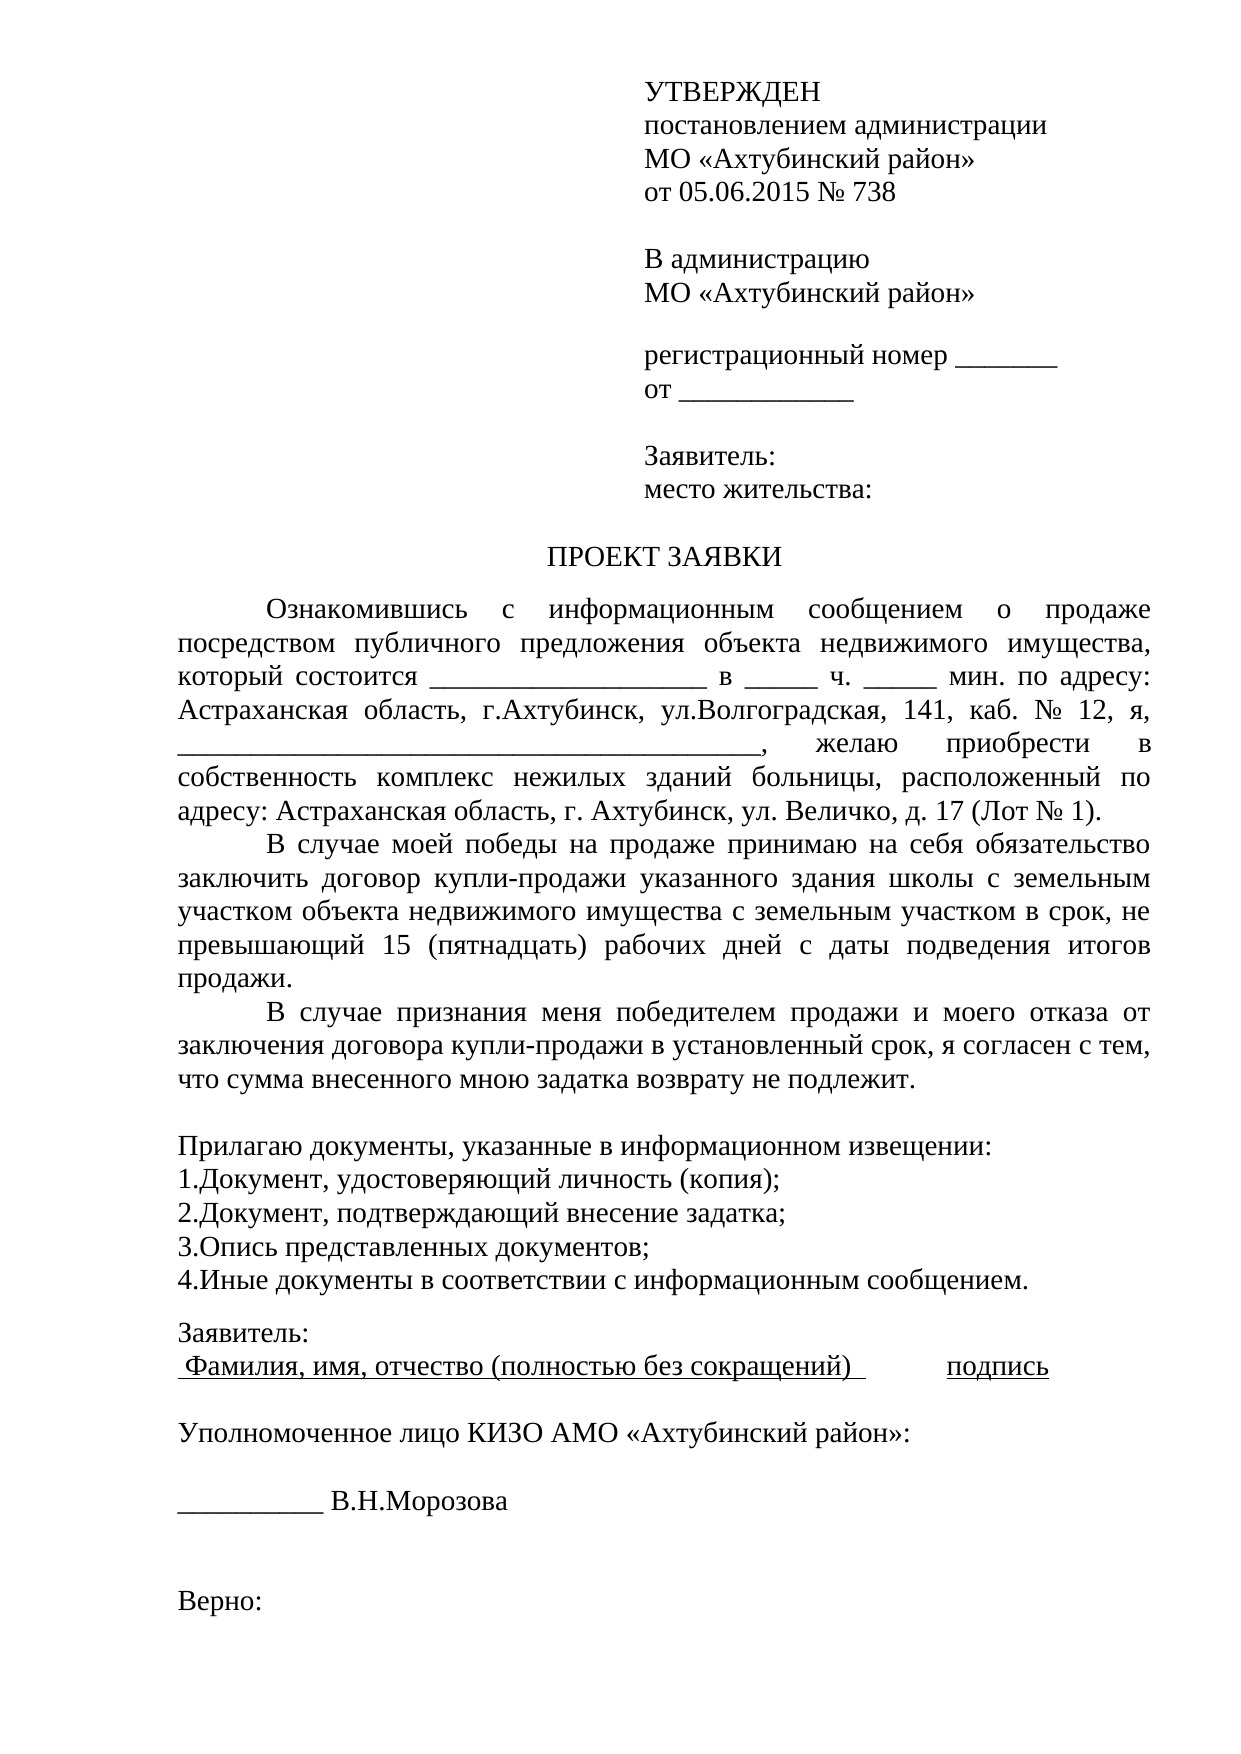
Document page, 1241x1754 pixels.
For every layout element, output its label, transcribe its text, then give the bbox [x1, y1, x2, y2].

text МО «Ахтубинский район» [177, 141, 1152, 174]
text В случае моей победы на продаже принимаю на себя обязательство заключить договор купли-продажи указанного здания школы с земельным участком объекта недвижимого имущества с земельным участком в срок, не превышающий 15 (пятнадцать) рабочих дней с даты подведения итогов продажи. [177, 826, 1152, 994]
text 3.Опись представленных документов; [177, 1229, 1152, 1262]
text В случае признания меня победителем продажи и моего отказа от заключения договора купли-продажи в установленный срок, я согласен с тем, что сумма внесенного мною задатка возврату не подлежит. [177, 994, 1152, 1094]
text Заявитель: [177, 438, 1152, 472]
text Уполномоченное лицо КИЗО АМО «Ахтубинский район»: [177, 1416, 1152, 1449]
text __________ В.Н.Морозова [177, 1483, 1152, 1516]
text Верно: [177, 1583, 1152, 1617]
text Фамилия, имя, отчество (полностью без сокращений) подпись [177, 1348, 1152, 1382]
text УТВЕРЖДЕН [177, 74, 1152, 107]
text Прилагаю документы, указанные в информационном извещении: [177, 1128, 1152, 1162]
text регистрационный номер _______ [177, 337, 1152, 371]
text от ____________ [177, 371, 1152, 404]
text В администрацию [177, 242, 1152, 275]
text от 05.06.2015 № 738 [177, 174, 1152, 208]
text место жительства: [177, 472, 1152, 505]
text постановлением администрации [177, 107, 1152, 141]
text Ознакомившись с информационным сообщением о продаже посредством публичного предложения объекта недвижимого имущества, который состоится ___________________ в _____ ч. _____ мин. по адресу: Астраханская область, г.Ахтубинск, ул.Волгоградская, 141, каб. № 12, я, ________________________________________, желаю приобрести в собственность комплекс нежилых зданий больницы, расположенный по адресу: Астраханская область, г. Ахтубинск, ул. Величко, д. 17 (Лот № 1). [177, 591, 1152, 826]
text МО «Ахтубинский район» [177, 275, 1152, 309]
text 2.Документ, подтверждающий внесение задатка; [177, 1195, 1152, 1229]
text 1.Документ, удостоверяющий личность (копия); [177, 1162, 1152, 1195]
text ПРОЕКТ ЗАЯВКИ [177, 539, 1152, 572]
text Заявитель: [177, 1315, 1152, 1348]
text 4.Иные документы в соответствии с информационным сообщением. [177, 1262, 1152, 1296]
